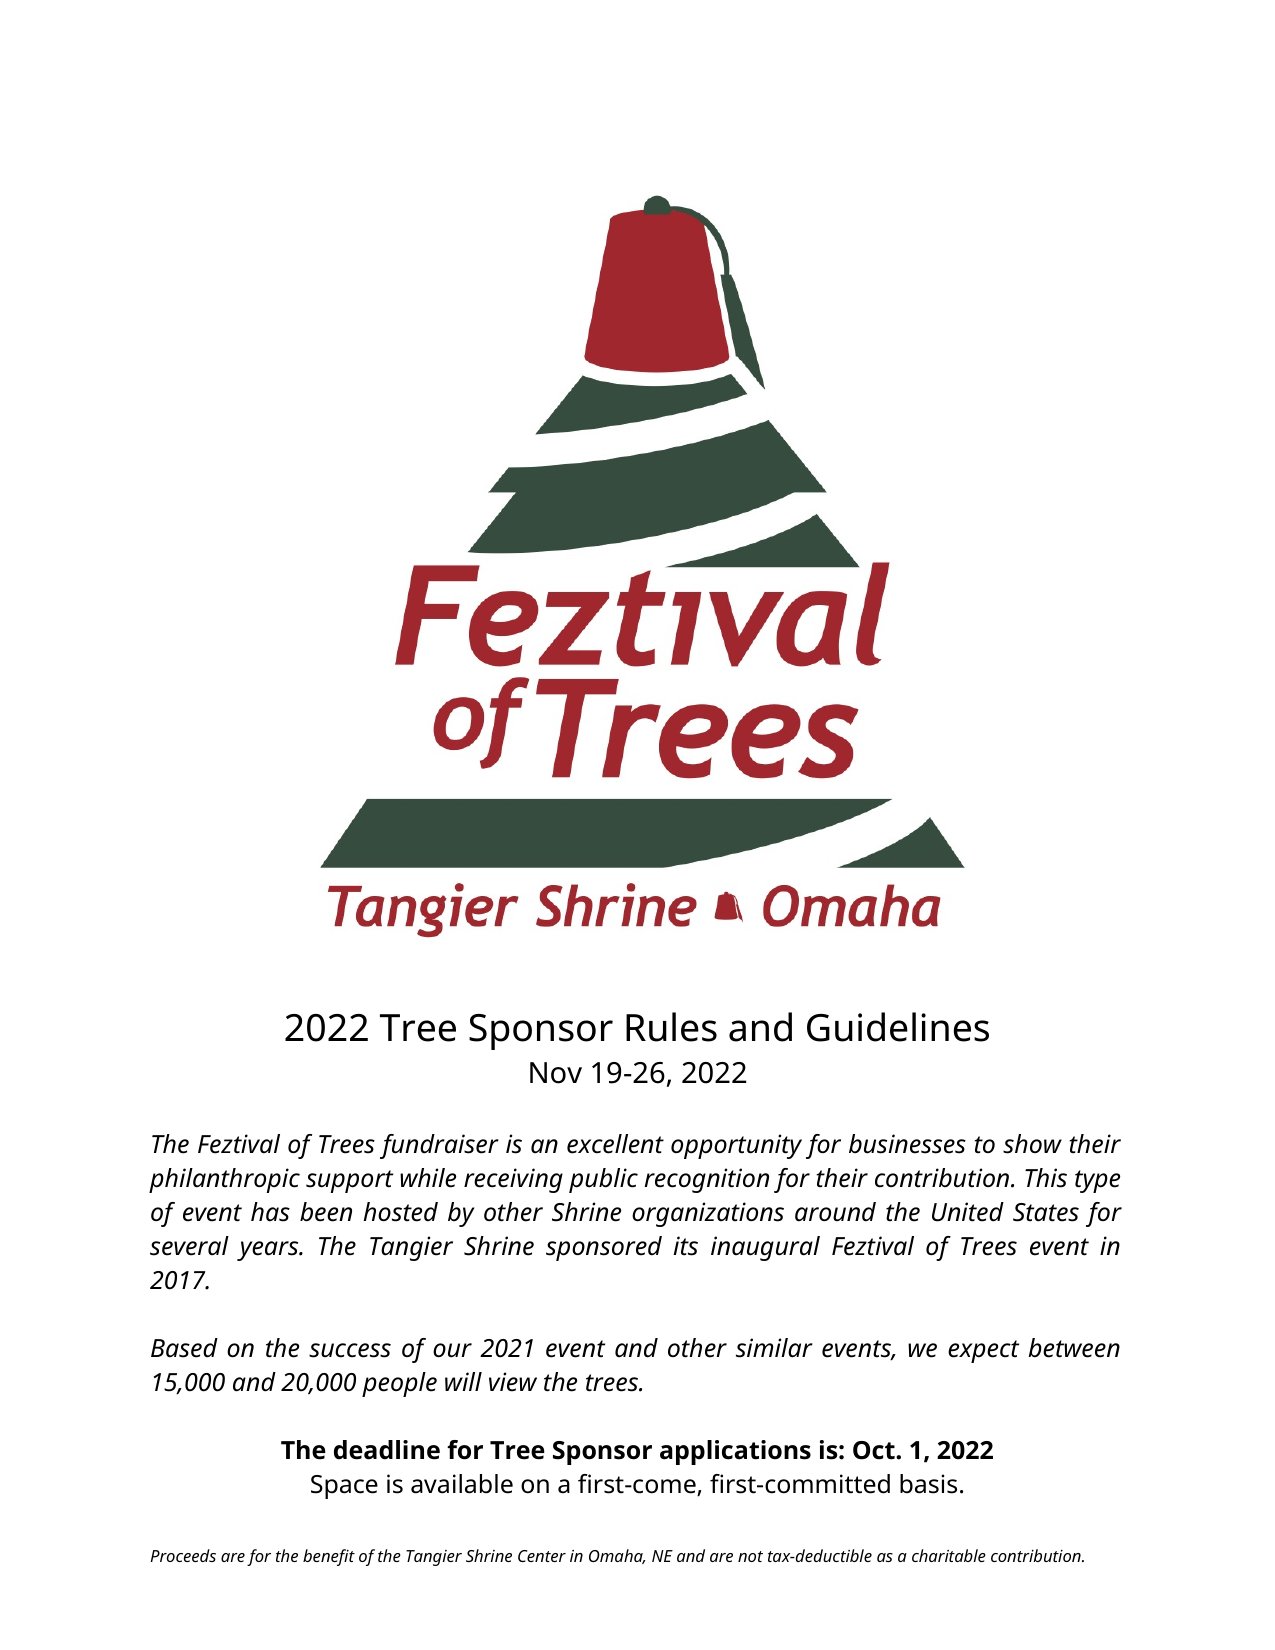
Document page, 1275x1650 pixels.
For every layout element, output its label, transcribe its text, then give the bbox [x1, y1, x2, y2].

text Based on the success of our 2021 event and other similar events, we expect between 15,000 and 20,000 people will view the trees. [150, 1331, 1125, 1399]
text The deadline for Tree Sponsor applications is: Oct. 1, 2022 [150, 1433, 1125, 1467]
text Space is available on a first-come, first-committed basis. [150, 1467, 1125, 1501]
text The Feztival of Trees fundraiser is an excellent opportunity for businesses to show their philanthropic support while receiving public recognition for their contribution. This type of event has been hosted by other Shrine organizations around the United States for several years. The Tangier Shrine sponsored its inaugural Feztival of Trees event in 2017. [150, 1126, 1125, 1297]
text Nov 19-26, 2022 [150, 1053, 1125, 1092]
text 2022 Tree Sponsor Rules and Guidelines [150, 1002, 1125, 1053]
picture [254, 112, 1021, 1002]
